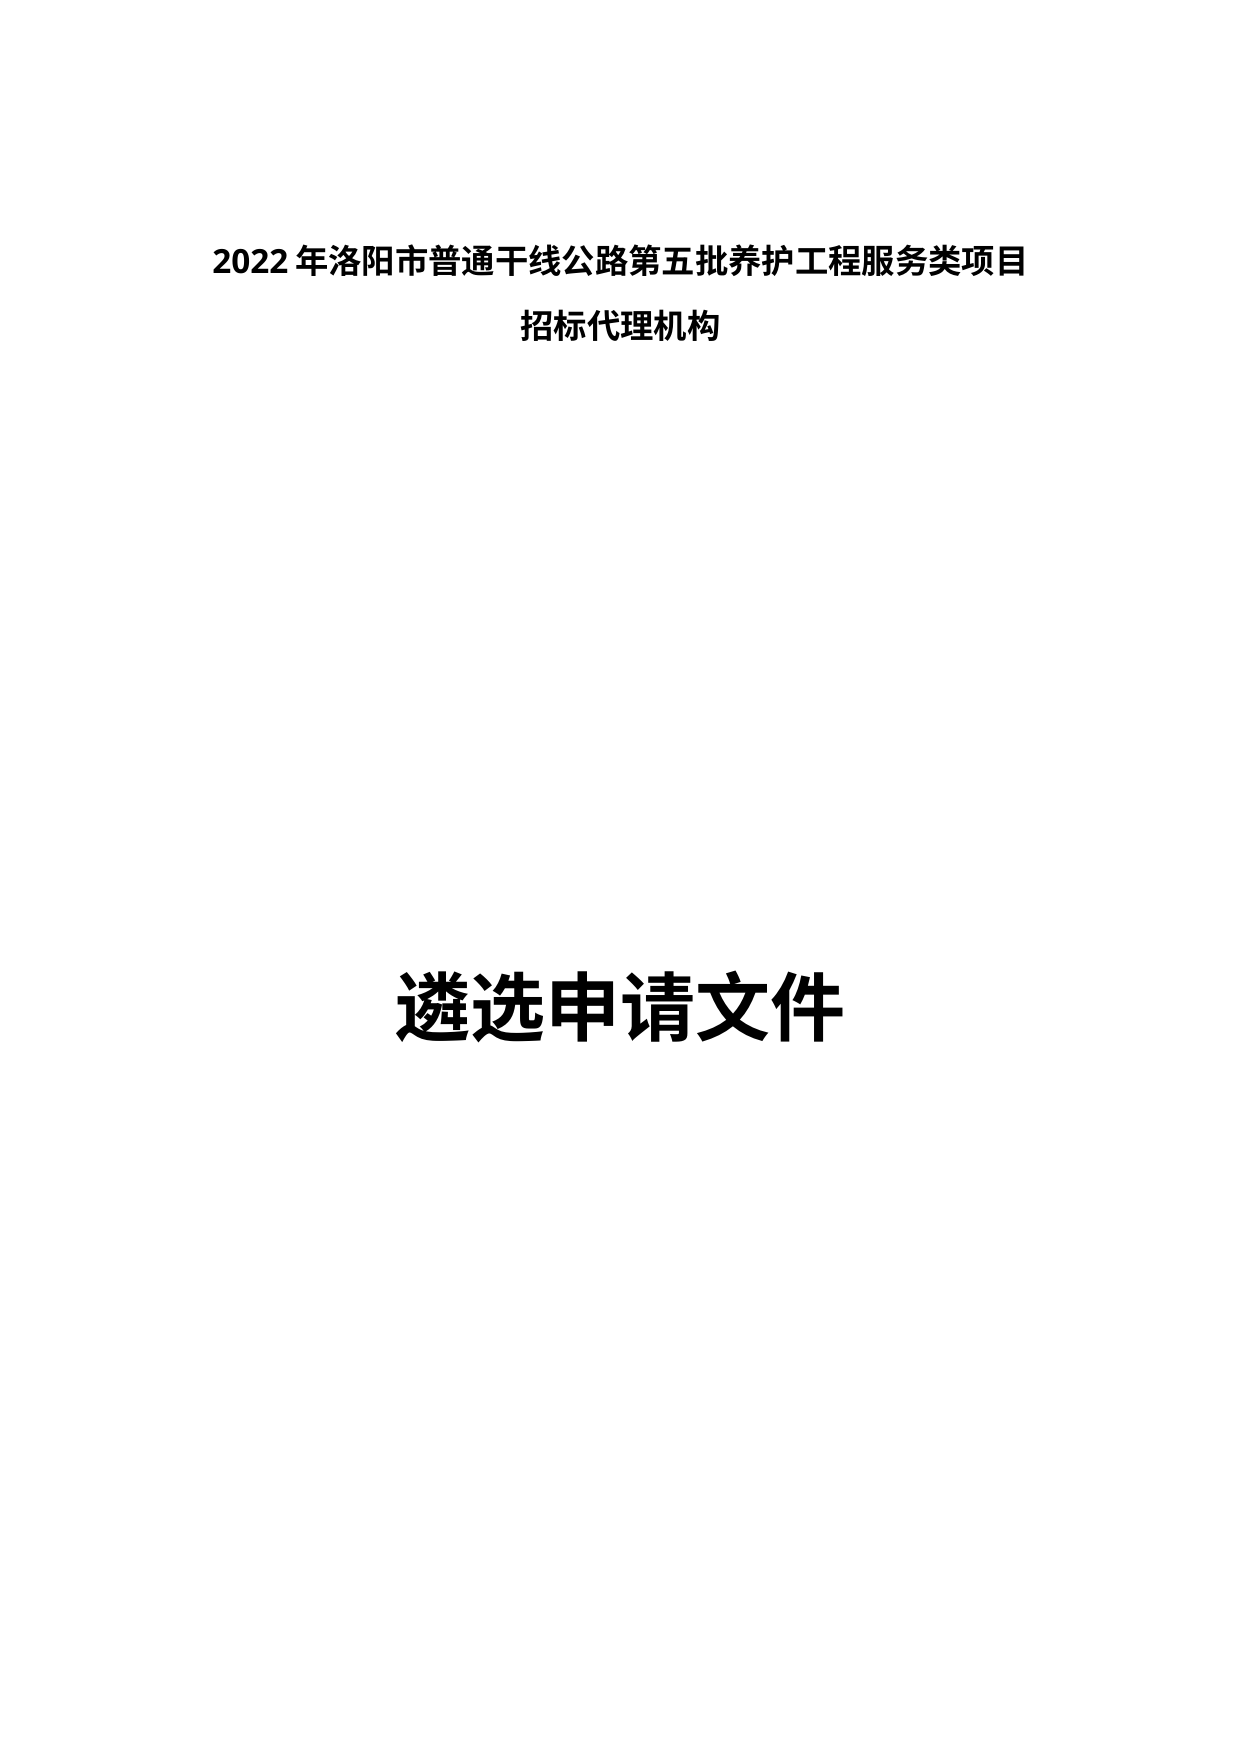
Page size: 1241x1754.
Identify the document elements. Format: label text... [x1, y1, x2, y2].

text 遴选申请文件 [187, 938, 1053, 1068]
text 招标代理机构 [187, 292, 1053, 357]
text 2022年洛阳市普通干线公路第五批养护工程服务类项目 [187, 227, 1053, 292]
